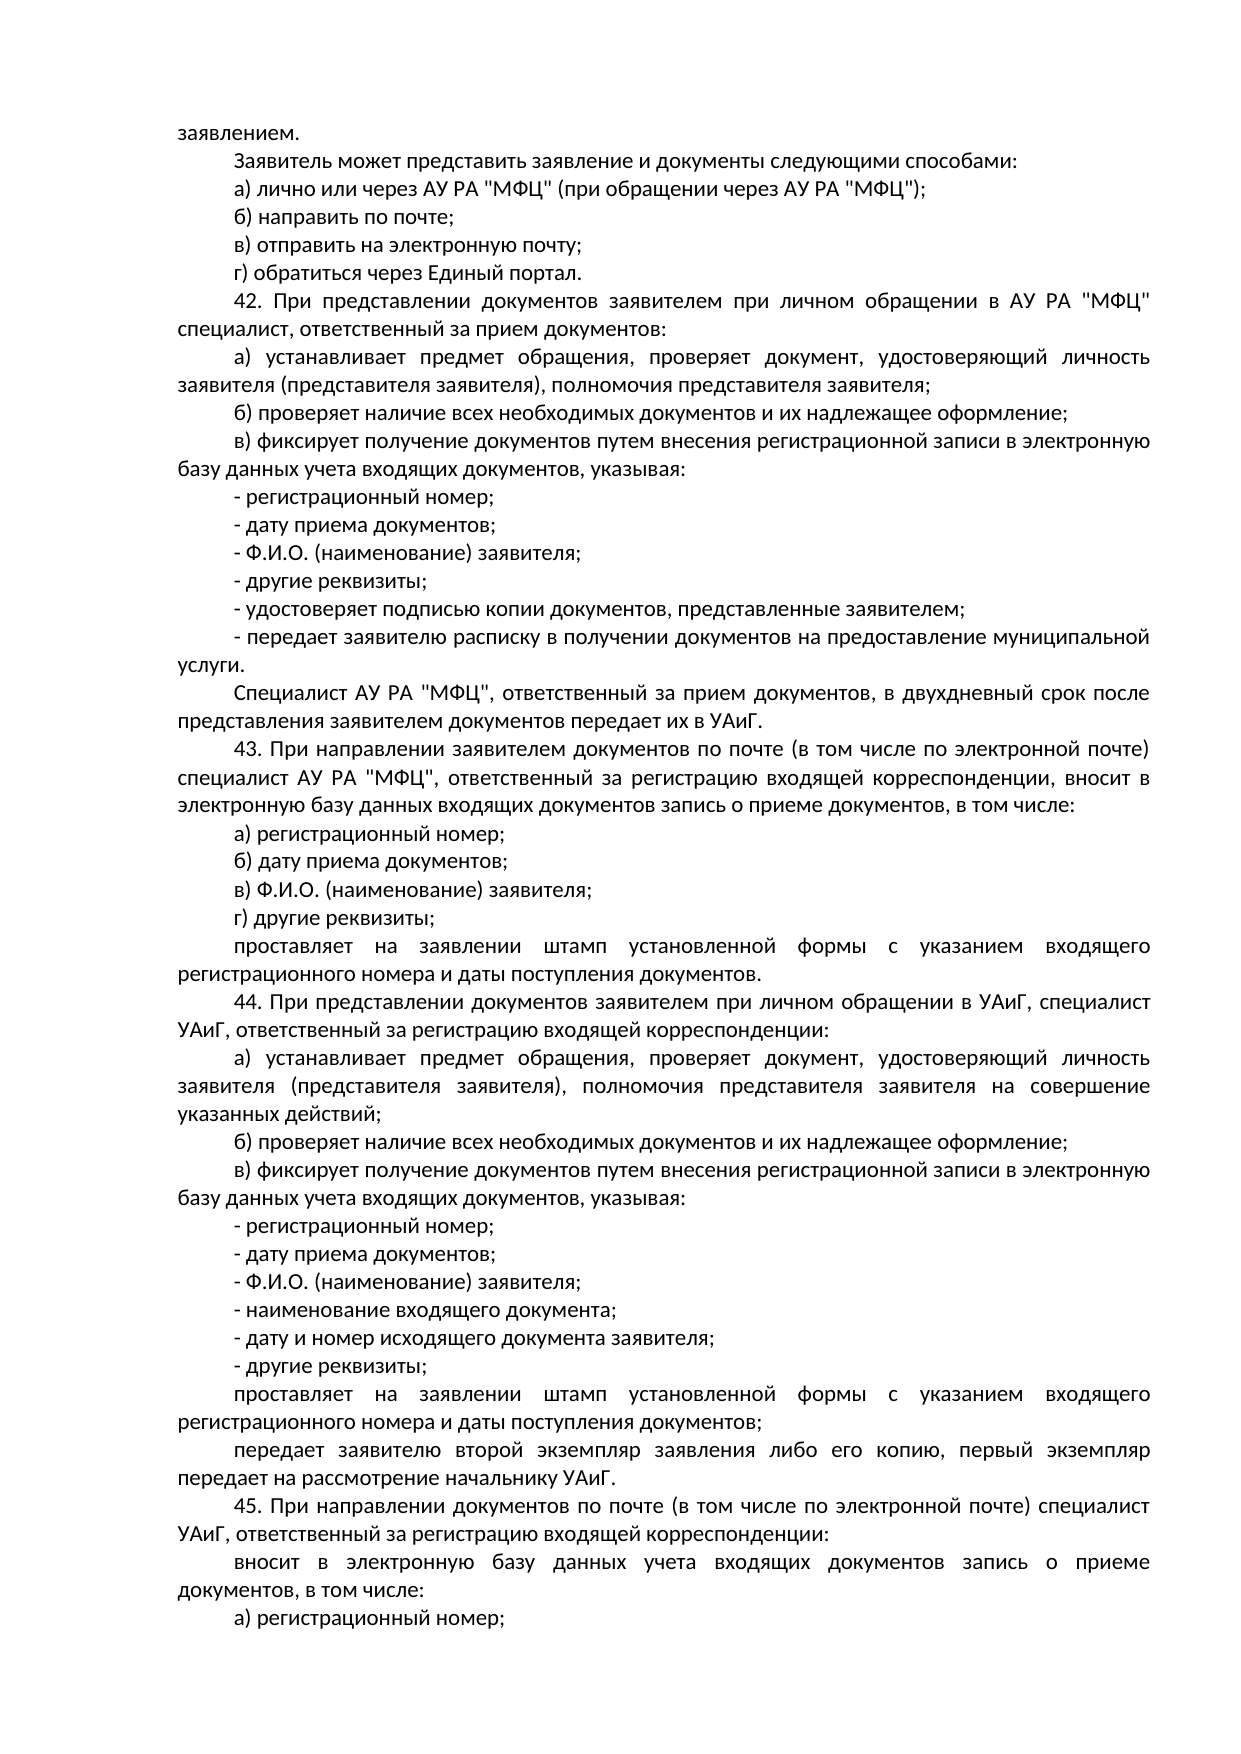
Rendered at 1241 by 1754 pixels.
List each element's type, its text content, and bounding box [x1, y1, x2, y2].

text Заявитель может представить заявление и документы следующими способами: [177, 146, 1152, 174]
text 44. При представлении документов заявителем при личном обращении в УАиГ, специалист УАиГ, ответственный за регистрацию входящей корреспонденции: [177, 987, 1152, 1043]
text - передает заявителю расписку в получении документов на предоставление муниципальной услуги. [177, 622, 1152, 678]
text б) дату приема документов; [177, 847, 1152, 875]
text - дату и номер исходящего документа заявителя; [177, 1323, 1152, 1351]
text Специалист АУ РА "МФЦ", ответственный за прием документов, в двухдневный срок после представления заявителем документов передает их в УАиГ. [177, 678, 1152, 734]
text передает заявителю второй экземпляр заявления либо его копию, первый экземпляр передает на рассмотрение начальнику УАиГ. [177, 1435, 1152, 1491]
text а) регистрационный номер; [177, 819, 1152, 847]
text б) проверяет наличие всех необходимых документов и их надлежащее оформление; [177, 398, 1152, 426]
text б) направить по почте; [177, 202, 1152, 230]
text 45. При направлении документов по почте (в том числе по электронной почте) специалист УАиГ, ответственный за регистрацию входящей корреспонденции: [177, 1491, 1152, 1547]
text г) другие реквизиты; [177, 903, 1152, 931]
text - Ф.И.О. (наименование) заявителя; [177, 538, 1152, 566]
text г) обратиться через Единый портал. [177, 258, 1152, 286]
text - Ф.И.О. (наименование) заявителя; [177, 1267, 1152, 1295]
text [177, 118, 1152, 146]
text а) устанавливает предмет обращения, проверяет документ, удостоверяющий личность заявителя (представителя заявителя), полномочия представителя заявителя; [177, 342, 1152, 398]
text а) устанавливает предмет обращения, проверяет документ, удостоверяющий личность заявителя (представителя заявителя), полномочия представителя заявителя на совершение указанных действий; [177, 1043, 1152, 1127]
text - удостоверяет подписью копии документов, представленные заявителем; [177, 594, 1152, 622]
text - другие реквизиты; [177, 566, 1152, 594]
text - наименование входящего документа; [177, 1295, 1152, 1323]
text а) лично или через АУ РА "МФЦ" (при обращении через АУ РА "МФЦ"); [177, 174, 1152, 202]
text - другие реквизиты; [177, 1351, 1152, 1379]
text в) фиксирует получение документов путем внесения регистрационной записи в электронную базу данных учета входящих документов, указывая: [177, 426, 1152, 482]
text проставляет на заявлении штамп установленной формы с указанием входящего регистрационного номера и даты поступления документов; [177, 1379, 1152, 1435]
text - дату приема документов; [177, 510, 1152, 538]
text а) регистрационный номер; [177, 1603, 1152, 1631]
text - дату приема документов; [177, 1239, 1152, 1267]
text 42. При представлении документов заявителем при личном обращении в АУ РА "МФЦ" специалист, ответственный за прием документов: [177, 286, 1152, 342]
text в) фиксирует получение документов путем внесения регистрационной записи в электронную базу данных учета входящих документов, указывая: [177, 1155, 1152, 1211]
text в) Ф.И.О. (наименование) заявителя; [177, 875, 1152, 903]
text в) отправить на электронную почту; [177, 230, 1152, 258]
text б) проверяет наличие всех необходимых документов и их надлежащее оформление; [177, 1127, 1152, 1155]
text - регистрационный номер; [177, 482, 1152, 510]
text проставляет на заявлении штамп установленной формы с указанием входящего регистрационного номера и даты поступления документов. [177, 931, 1152, 987]
text 43. При направлении заявителем документов по почте (в том числе по электронной почте) специалист АУ РА "МФЦ", ответственный за регистрацию входящей корреспонденции, вносит в электронную базу данных входящих документов запись о приеме документов, в том числе: [177, 734, 1152, 819]
text - регистрационный номер; [177, 1211, 1152, 1239]
text вносит в электронную базу данных учета входящих документов запись о приеме документов, в том числе: [177, 1547, 1152, 1603]
